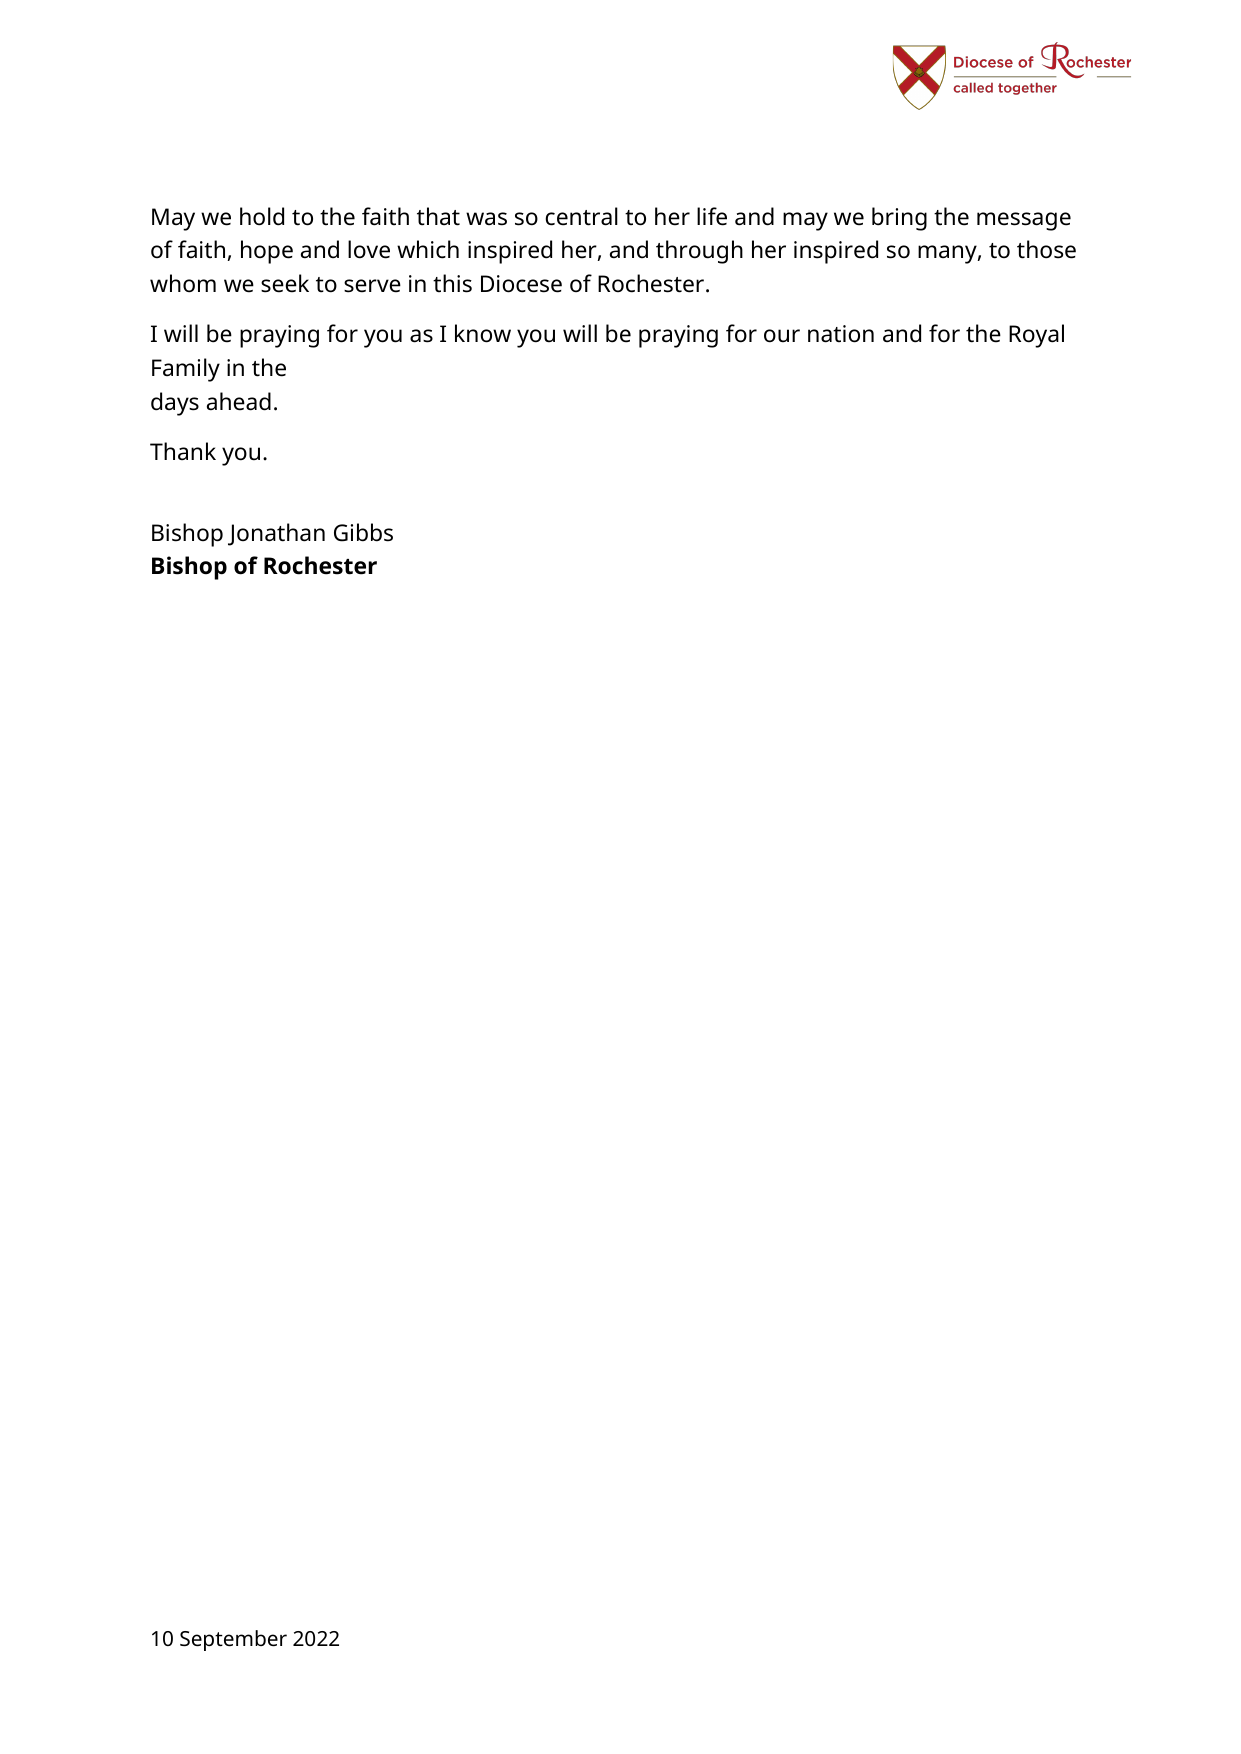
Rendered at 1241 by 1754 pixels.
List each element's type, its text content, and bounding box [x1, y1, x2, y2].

text May we hold to the faith that was so central to her life and may we bring the message of faith, hope and love which inspired her, and through her inspired so many, to those whom we seek to serve in this Diocese of Rochester. [150, 200, 1090, 299]
picture [892, 42, 1132, 110]
text Thank you. [150, 436, 1090, 498]
text I will be praying for you as I know you will be praying for our nation and for the Royal Family in the days ahead. [150, 318, 1090, 417]
text Bishop Jonathan Gibbs Bishop of Rochester [150, 517, 1090, 582]
